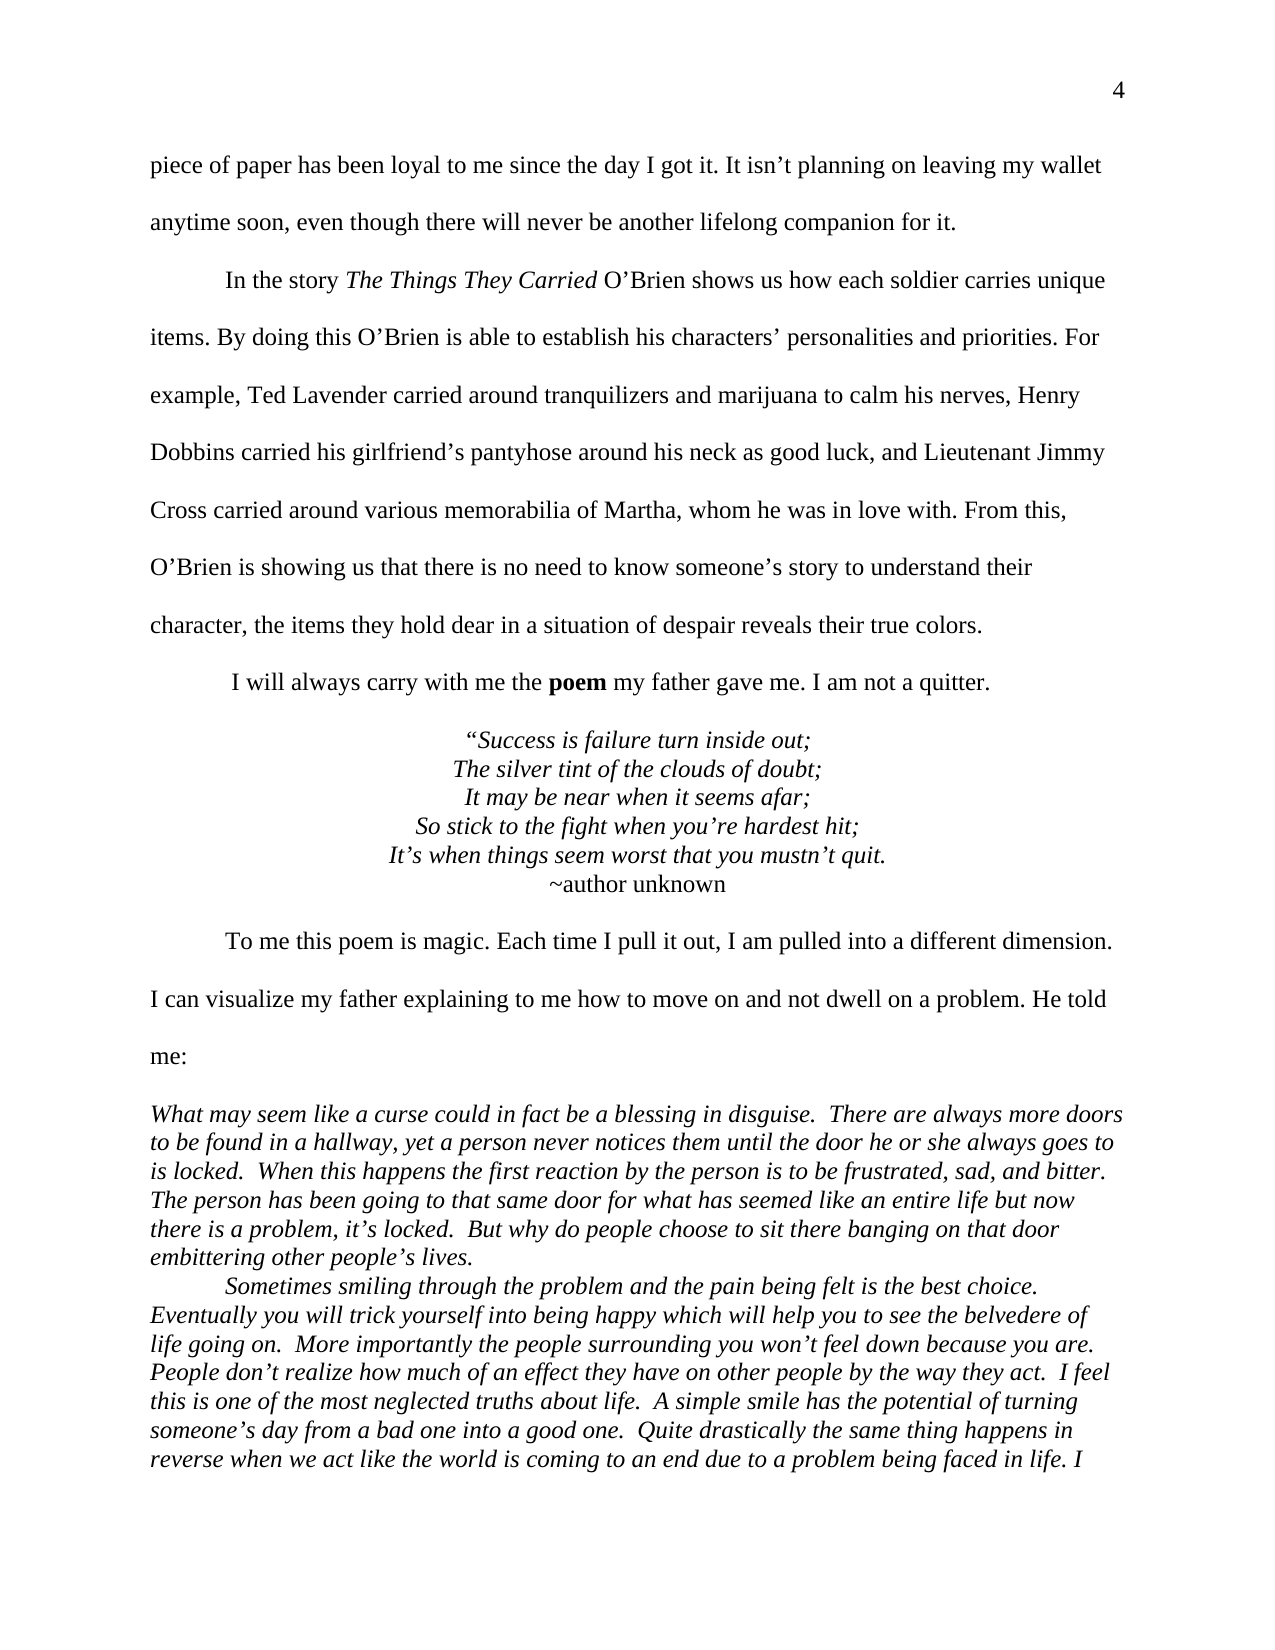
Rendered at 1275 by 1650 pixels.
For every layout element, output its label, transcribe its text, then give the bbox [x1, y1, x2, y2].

text The silver tint of the clouds of doubt; [150, 754, 1125, 782]
text What may seem like a curse could in fact be a blessing in disguise. There are always more doors to be found in a hallway, yet a person never notices them until the door he or she always goes to is locked. When this happens the first reaction by the person is to be frustrated, sad, and bitter. The person has been going to that same door for what has seemed like an entire life but now there is a problem, it’s locked. But why do people choose to sit there banging on that door embittering other people’s lives. [150, 1099, 1125, 1271]
text To me this poem is magic. Each time I pull it out, I am pulled into a different dimension. I can visualize my father explaining to me how to move on and not dwell on a problem. He told me: [150, 926, 1125, 1070]
text In the story The Things They Carried O’Brien shows us how each soldier carries unique items. By doing this O’Brien is able to establish his characters’ personalities and priorities. For example, Ted Lavender carried around tranquilizers and marijuana to calm his nerves, Henry Dobbins carried his girlfriend’s pantyhose around his neck as good luck, and Lieutenant Jimmy Cross carried around various memorabilia of Martha, whom he was in love with. From this, O’Brien is showing us that there is no need to know someone’s story to understand their character, the items they hold dear in a situation of despair reveals their true colors. [150, 265, 1125, 639]
text ~author unknown [150, 869, 1125, 897]
text It’s when things seem worst that you mustn’t quit. [150, 840, 1125, 869]
text It may be near when it seems afar; [150, 782, 1125, 811]
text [150, 150, 1125, 236]
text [150, 1271, 1125, 1472]
text So stick to the fight when you’re hardest hit; [150, 811, 1125, 840]
text I will always carry with me the poem my father gave me. I am not a quitter. [150, 667, 1125, 696]
text “Success is failure turn inside out; [150, 725, 1125, 754]
